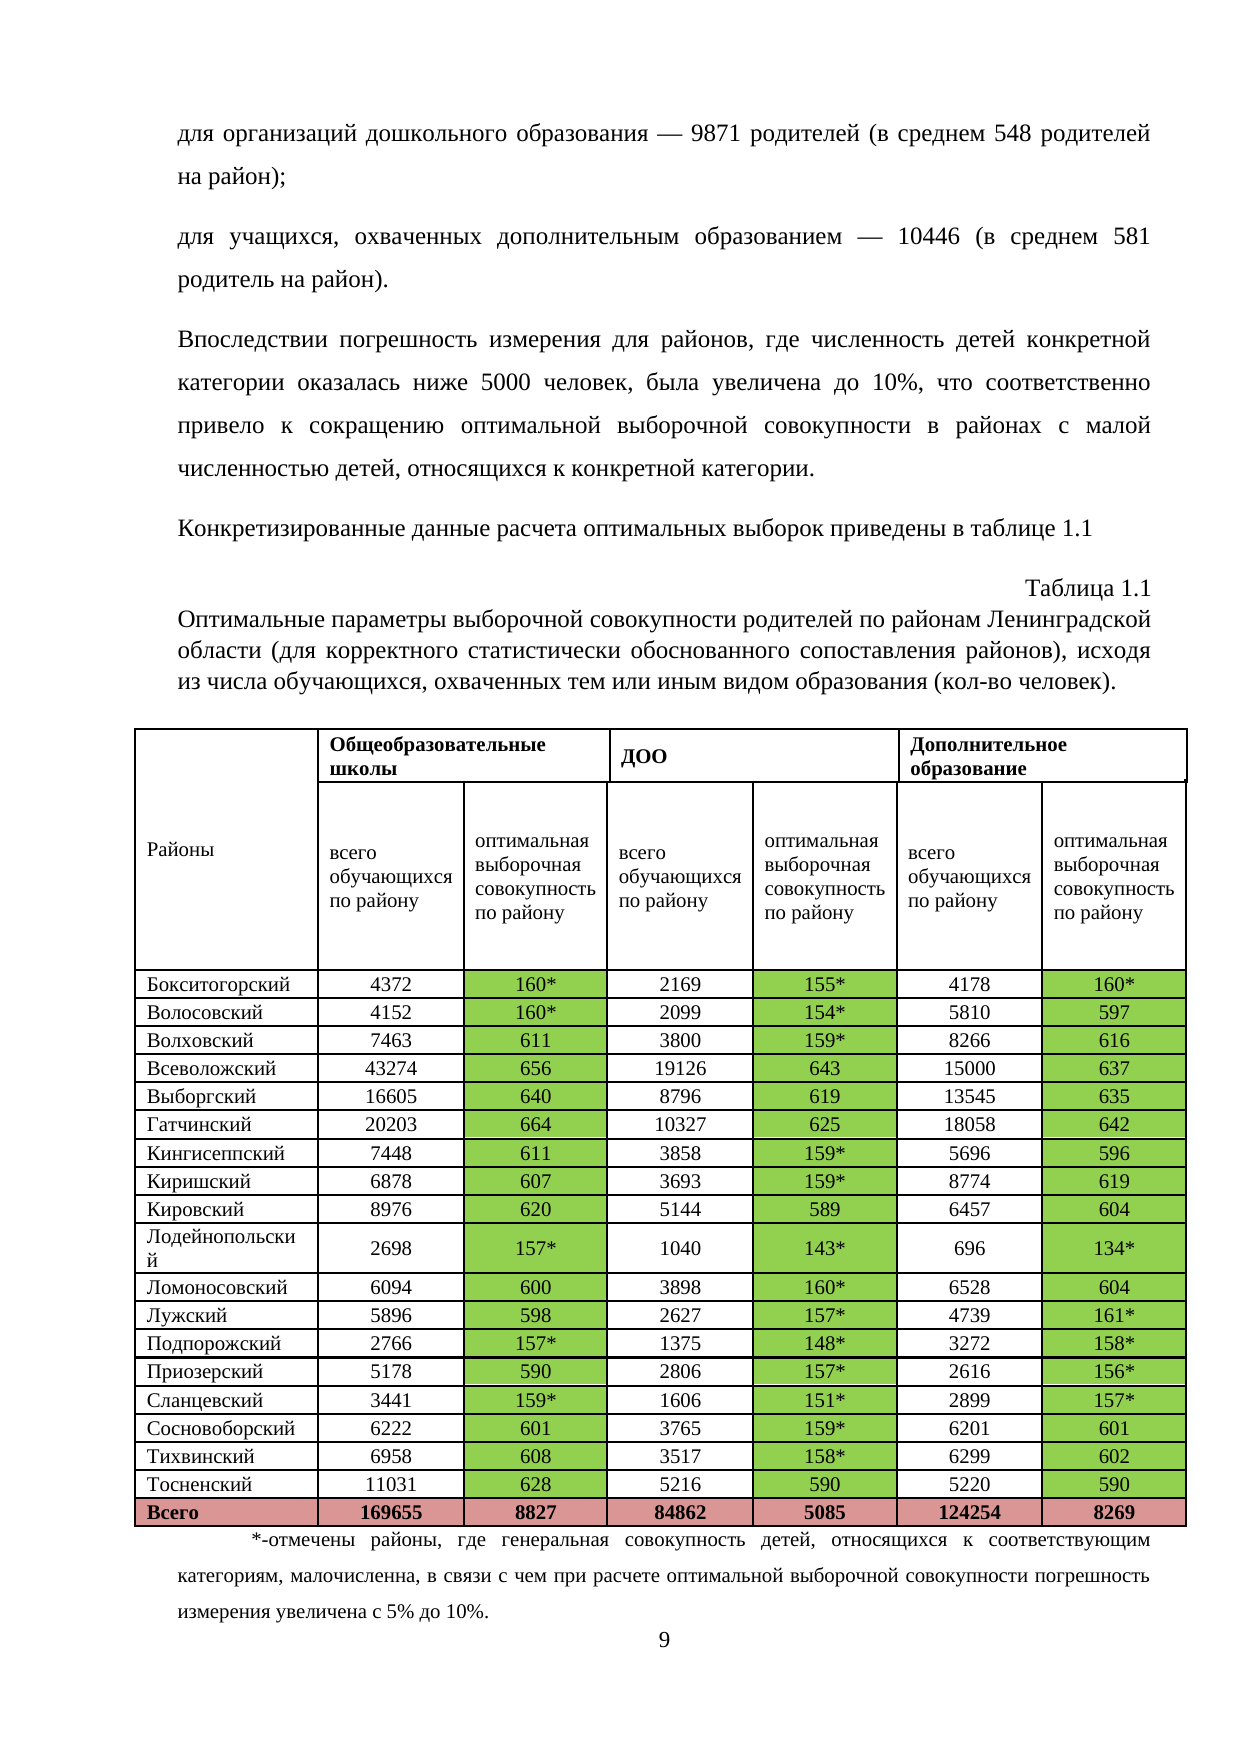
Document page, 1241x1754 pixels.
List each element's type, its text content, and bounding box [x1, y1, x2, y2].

table_cell 3693 [608, 1168, 752, 1194]
table_cell 1040 [608, 1224, 752, 1272]
table_cell 157* [1043, 1387, 1185, 1413]
text Таблица 1.1 [177, 573, 1152, 602]
table_cell всего обучающихся по району [608, 783, 752, 969]
table_cell 4152 [319, 999, 463, 1025]
table_cell 1375 [608, 1330, 752, 1356]
table_cell 642 [1043, 1111, 1185, 1137]
table_cell 656 [465, 1055, 606, 1081]
table_cell 604 [1043, 1196, 1185, 1222]
table_cell всего обучающихся по району [319, 783, 463, 969]
table_cell 158* [1043, 1330, 1185, 1356]
table_cell 640 [465, 1083, 606, 1109]
table_cell 619 [754, 1083, 896, 1109]
table_cell 157* [754, 1359, 896, 1384]
table_cell 160* [754, 1274, 896, 1300]
table_cell 2698 [319, 1224, 463, 1272]
table_cell 2899 [898, 1387, 1041, 1413]
table_cell 664 [465, 1111, 606, 1137]
table_cell 3858 [608, 1140, 752, 1166]
table_cell 602 [1043, 1443, 1185, 1469]
table_cell 3765 [608, 1415, 752, 1441]
table_cell 596 [1043, 1140, 1185, 1166]
table_cell 6878 [319, 1168, 463, 1194]
table_cell 643 [754, 1055, 896, 1081]
text для организаций дошкольного образования — 9871 родителей (в среднем 548 родителей на район); [177, 118, 1152, 190]
table_cell 155* [754, 971, 896, 997]
table_cell всего обучающихся по району [898, 783, 1041, 969]
table_cell Всего [136, 1499, 317, 1525]
table_cell 11031 [319, 1471, 463, 1497]
table_cell 601 [465, 1415, 606, 1441]
table_header Дополнительное образование [900, 730, 1186, 781]
table_cell Ломоносовский [136, 1274, 317, 1300]
table_cell 169655 [319, 1499, 463, 1525]
table_cell 5896 [319, 1302, 463, 1328]
table_cell Приозерский [136, 1359, 317, 1384]
table_cell Волховский [136, 1027, 317, 1053]
table_cell 84862 [608, 1499, 752, 1525]
table_cell 160* [465, 999, 606, 1025]
table_cell 2627 [608, 1302, 752, 1328]
table_cell 18058 [898, 1111, 1041, 1137]
table_cell 151* [754, 1387, 896, 1413]
table_cell 5696 [898, 1140, 1041, 1166]
table_cell 4178 [898, 971, 1041, 997]
table_cell 8796 [608, 1083, 752, 1109]
text Впоследствии погрешность измерения для районов, где численность детей конкретной категории оказалась ниже 5000 человек, была увеличена до 10%, что соответственно привело к сокращению оптимальной выборочной совокупности в районах с малой численностью детей, относящихся к конкретной категории. [177, 324, 1152, 482]
table_cell 635 [1043, 1083, 1185, 1109]
table_cell Выборгский [136, 1083, 317, 1109]
table_cell 134* [1043, 1224, 1185, 1272]
table_cell 598 [465, 1302, 606, 1328]
table_cell 160* [1043, 971, 1185, 997]
table_cell 157* [465, 1330, 606, 1356]
table_cell Сланцевский [136, 1387, 317, 1413]
table_cell 161* [1043, 1302, 1185, 1328]
table_cell 2099 [608, 999, 752, 1025]
table_cell 10327 [608, 1111, 752, 1137]
table_cell 619 [1043, 1168, 1185, 1194]
table_header ДОО [611, 730, 898, 781]
table_cell Всеволoжский [136, 1055, 317, 1081]
table_cell 157* [754, 1302, 896, 1328]
table_cell 6958 [319, 1443, 463, 1469]
table_cell оптимальная выборочная совокупность по району [465, 783, 606, 969]
table_cell 159* [754, 1168, 896, 1194]
table_cell 4739 [898, 1302, 1041, 1328]
table_cell 160* [465, 971, 606, 997]
table_cell 611 [465, 1027, 606, 1053]
table_cell 7463 [319, 1027, 463, 1053]
table_cell 5178 [319, 1359, 463, 1384]
table_cell 590 [754, 1471, 896, 1497]
table_cell Лодейнопольский [136, 1224, 317, 1272]
table_header Общеобразовательные школы [319, 730, 609, 781]
table_cell 5220 [898, 1471, 1041, 1497]
table_cell Гатчинский [136, 1111, 317, 1137]
table_cell Бокситогорский [136, 971, 317, 997]
table_cell 601 [1043, 1415, 1185, 1441]
table_cell 2766 [319, 1330, 463, 1356]
table_cell 590 [1043, 1471, 1185, 1497]
table_cell Киришский [136, 1168, 317, 1194]
table_cell 628 [465, 1471, 606, 1497]
text *-отмечены районы, где генеральная совокупность детей, относящихся к соответствующим категориям, малочисленна, в связи с чем при расчете оптимальной выборочной совокупности погрешность измерения увеличена с 5% до 10%. [177, 1527, 1152, 1623]
table_cell 8827 [465, 1499, 606, 1525]
table_cell 5216 [608, 1471, 752, 1497]
table_cell Тосненский [136, 1471, 317, 1497]
table_cell 3441 [319, 1387, 463, 1413]
table_cell 15000 [898, 1055, 1041, 1081]
table_cell Волосовский [136, 999, 317, 1025]
table_cell 6201 [898, 1415, 1041, 1441]
table_cell 620 [465, 1196, 606, 1222]
table_cell 6299 [898, 1443, 1041, 1469]
text Оптимальные параметры выборочной совокупности родителей по районам Ленинградской области (для корректного статистически обоснованного сопоставления районов), исходя из числа обучающихся, охваченных тем или иным видом образования (кол-во человек). [177, 604, 1152, 695]
table_cell 8774 [898, 1168, 1041, 1194]
table_cell 43274 [319, 1055, 463, 1081]
table_cell 3898 [608, 1274, 752, 1300]
table_cell 8266 [898, 1027, 1041, 1053]
table_cell 5144 [608, 1196, 752, 1222]
table_cell 3800 [608, 1027, 752, 1053]
table_cell оптимальная выборочная совокупность по району [754, 783, 896, 969]
table_cell 3517 [608, 1443, 752, 1469]
table_cell 16605 [319, 1083, 463, 1109]
table_cell Тихвинский [136, 1443, 317, 1469]
table_cell 2806 [608, 1359, 752, 1384]
table_cell 3272 [898, 1330, 1041, 1356]
table_cell 5085 [754, 1499, 896, 1525]
table_cell Кингисеппский [136, 1140, 317, 1166]
table_cell 604 [1043, 1274, 1185, 1300]
table_cell Лужский [136, 1302, 317, 1328]
table_cell 19126 [608, 1055, 752, 1081]
table_cell 6528 [898, 1274, 1041, 1300]
table_cell 2169 [608, 971, 752, 997]
table_cell Сосновоборский [136, 1415, 317, 1441]
table_cell 2616 [898, 1359, 1041, 1384]
table_cell 696 [898, 1224, 1041, 1272]
table_cell 158* [754, 1443, 896, 1469]
table_cell 616 [1043, 1027, 1185, 1053]
table_cell 124254 [898, 1499, 1041, 1525]
table_cell 625 [754, 1111, 896, 1137]
table_cell 600 [465, 1274, 606, 1300]
table_cell 637 [1043, 1055, 1185, 1081]
text Конкретизированные данные расчета оптимальных выборок приведены в таблице 1.1 [177, 513, 1152, 542]
table_cell 20203 [319, 1111, 463, 1137]
table_cell 156* [1043, 1359, 1185, 1384]
table_cell 157* [465, 1224, 606, 1272]
table_cell 159* [754, 1415, 896, 1441]
table_cell 608 [465, 1443, 606, 1469]
table_cell 6222 [319, 1415, 463, 1441]
table_cell 597 [1043, 999, 1185, 1025]
table_cell 148* [754, 1330, 896, 1356]
table_cell 590 [465, 1359, 606, 1384]
table_cell 611 [465, 1140, 606, 1166]
table_cell 7448 [319, 1140, 463, 1166]
table_header Районы [136, 730, 317, 969]
table_cell 1606 [608, 1387, 752, 1413]
table_cell 4372 [319, 971, 463, 997]
table_cell 5810 [898, 999, 1041, 1025]
table_cell 6094 [319, 1274, 463, 1300]
table_cell 159* [754, 1140, 896, 1166]
table_cell 8269 [1043, 1499, 1185, 1525]
table_cell 159* [465, 1387, 606, 1413]
table_cell 154* [754, 999, 896, 1025]
table_cell оптимальная выборочная совокупность по району [1043, 783, 1185, 969]
text для учащихся, охваченных дополнительным образованием — 10446 (в среднем 581 родитель на район). [177, 221, 1152, 293]
table_cell Подпорожский [136, 1330, 317, 1356]
table_cell 8976 [319, 1196, 463, 1222]
table_cell Кировский [136, 1196, 317, 1222]
table_cell 6457 [898, 1196, 1041, 1222]
table_cell 589 [754, 1196, 896, 1222]
table_cell 13545 [898, 1083, 1041, 1109]
table_cell 607 [465, 1168, 606, 1194]
table_cell 159* [754, 1027, 896, 1053]
table_cell 143* [754, 1224, 896, 1272]
